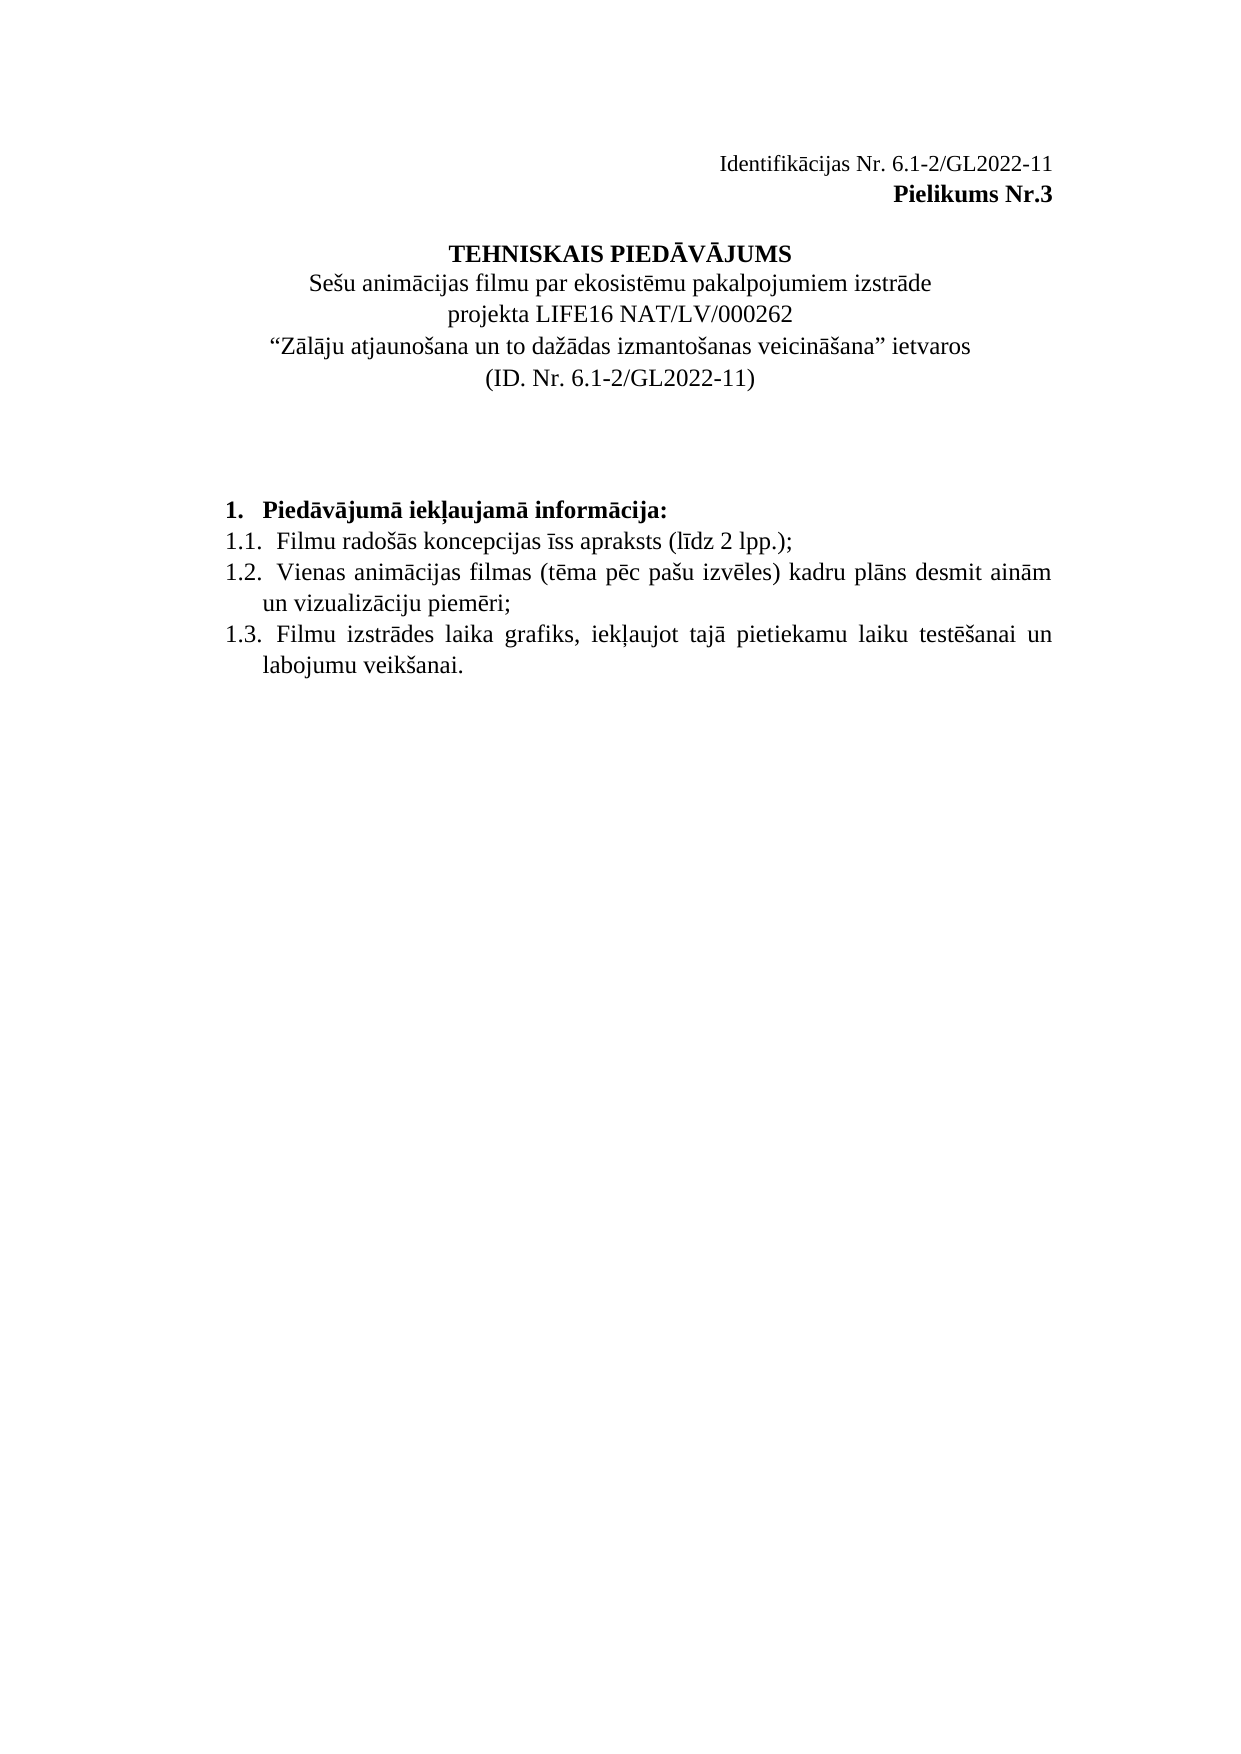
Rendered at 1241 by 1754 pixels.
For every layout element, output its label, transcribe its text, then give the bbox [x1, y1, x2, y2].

list Piedāvājumā iekļaujamā informācija: [225, 495, 1053, 524]
text projekta LIFE16 NAT/LV/000262 [187, 299, 1053, 328]
text Pielikums Nr.3 [187, 179, 1053, 208]
list Vienas animācijas filmas (tēma pēc pašu izvēles) kadru plāns desmit ainām un vizualizāciju piemēri; [225, 557, 1053, 617]
list Filmu izstrādes laika grafiks, iekļaujot tajā pietiekamu laiku testēšanai un labojumu veikšanai. [225, 619, 1053, 679]
list Filmu radošās koncepcijas īss apraksts (līdz 2 lpp.); [225, 526, 1053, 555]
text (ID. Nr. 6.1-2/GL2022-11) [187, 363, 1053, 391]
text Identifikācijas Nr. 6.1-2/GL2022-11 [187, 150, 1053, 176]
text “Zālāju atjaunošana un to dažādas izmantošanas veicināšana” ietvaros [187, 331, 1053, 360]
text TEHNISKais piedāvājums [187, 239, 1053, 268]
text Sešu animācijas filmu par ekosistēmu pakalpojumiem izstrāde [187, 268, 1053, 297]
